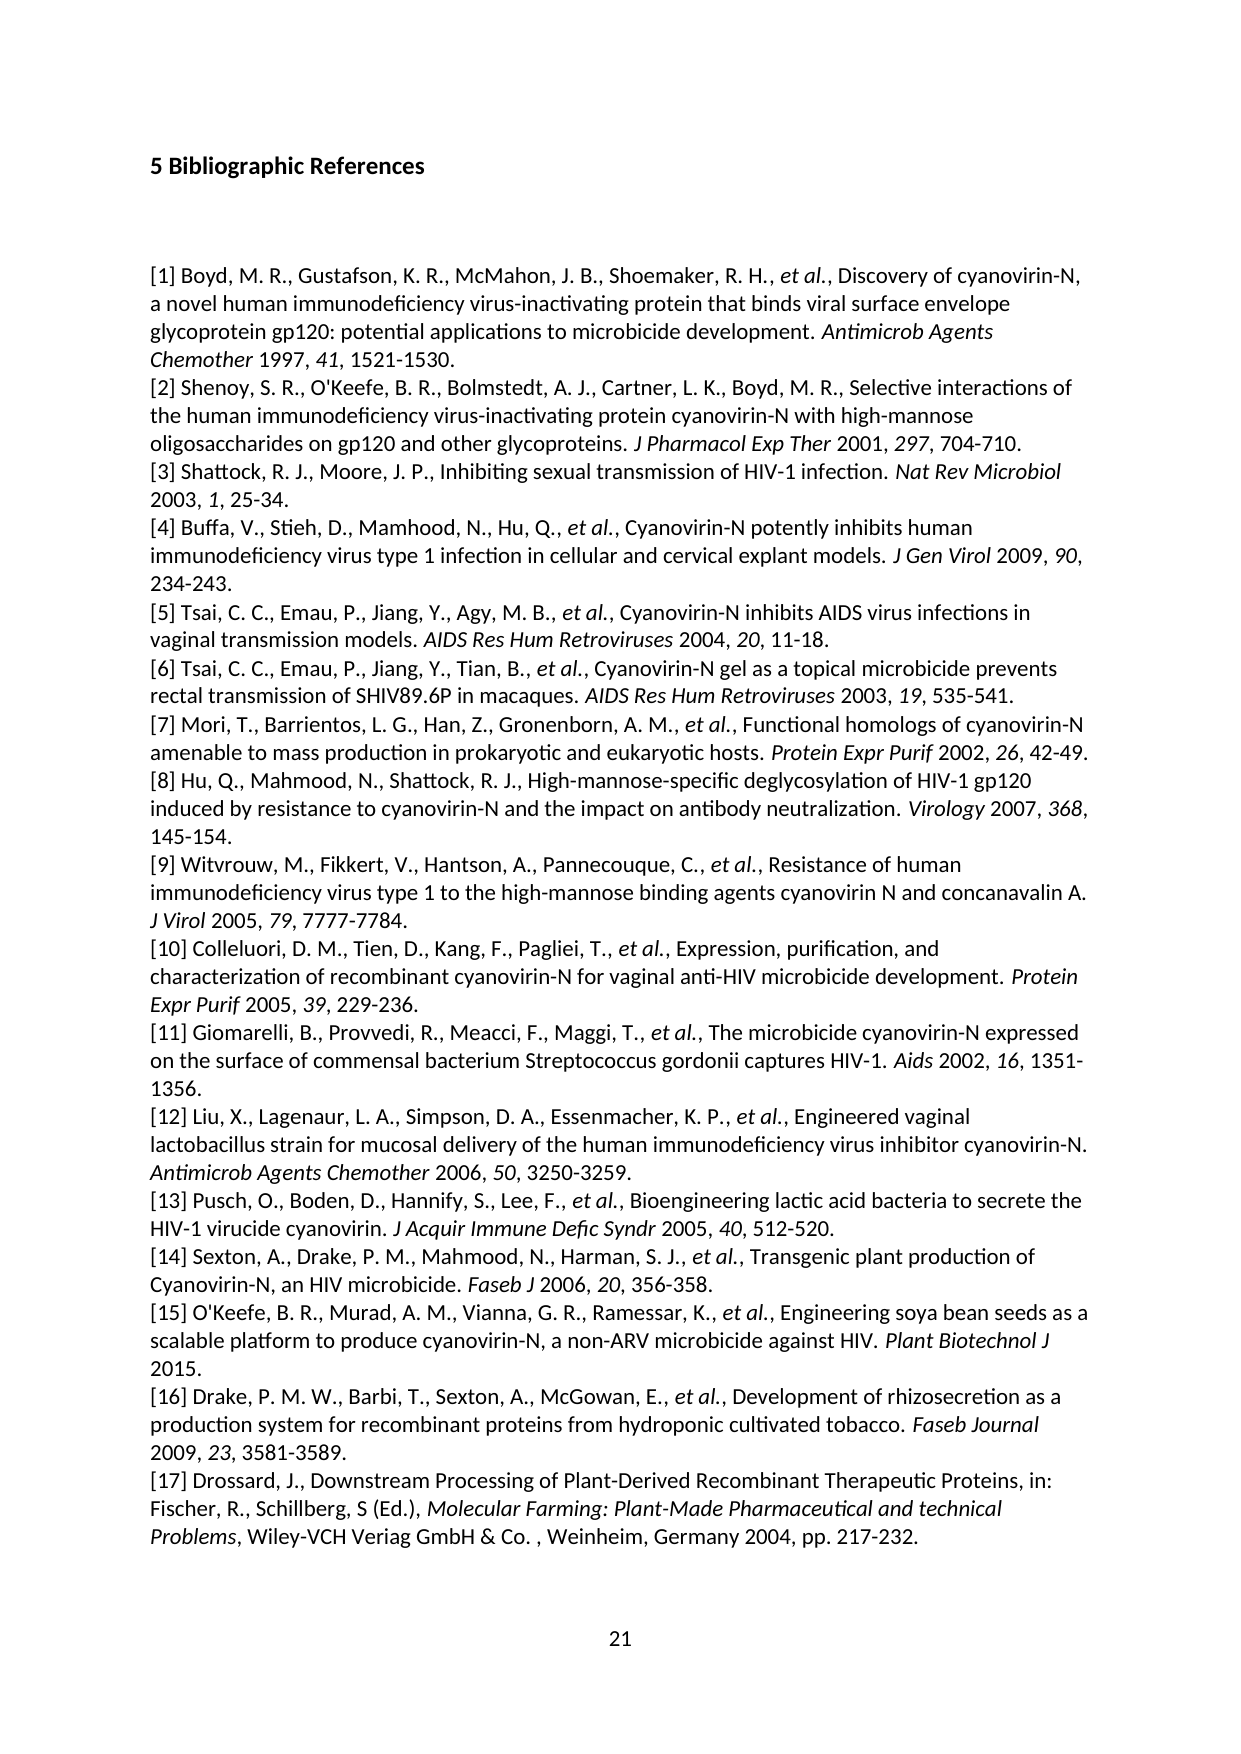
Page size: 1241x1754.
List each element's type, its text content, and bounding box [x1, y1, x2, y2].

text [11] Giomarelli, B., Provvedi, R., Meacci, F., Maggi, T., et al., The microbicide cyanovirin-N expressed on the surface of commensal bacterium Streptococcus gordonii captures HIV-1. Aids 2002, 16, 1351-1356. [150, 1018, 1090, 1102]
text [9] Witvrouw, M., Fikkert, V., Hantson, A., Pannecouque, C., et al., Resistance of human immunodeficiency virus type 1 to the high-mannose binding agents cyanovirin N and concanavalin A. J Virol 2005, 79, 7777-7784. [150, 850, 1090, 934]
text [1] Boyd, M. R., Gustafson, K. R., McMahon, J. B., Shoemaker, R. H., et al., Discovery of cyanovirin-N, a novel human immunodeficiency virus-inactivating protein that binds viral surface envelope glycoprotein gp120: potential applications to microbicide development. Antimicrob Agents Chemother 1997, 41, 1521-1530. [150, 259, 1090, 373]
text [8] Hu, Q., Mahmood, N., Shattock, R. J., High-mannose-specific deglycosylation of HIV-1 gp120 induced by resistance to cyanovirin-N and the impact on antibody neutralization. Virology 2007, 368, 145-154. [150, 766, 1090, 850]
text [14] Sexton, A., Drake, P. M., Mahmood, N., Harman, S. J., et al., Transgenic plant production of Cyanovirin-N, an HIV microbicide. Faseb J 2006, 20, 356-358. [150, 1242, 1090, 1298]
text [17] Drossard, J., Downstream Processing of Plant-Derived Recombinant Therapeutic Proteins, in: Fischer, R., Schillberg, S (Ed.), Molecular Farming: Plant-Made Pharmaceutical and technical Problems, Wiley-VCH Veriag GmbH & Co. , Weinheim, Germany 2004, pp. 217-232. [150, 1466, 1090, 1550]
text [13] Pusch, O., Boden, D., Hannify, S., Lee, F., et al., Bioengineering lactic acid bacteria to secrete the HIV-1 virucide cyanovirin. J Acquir Immune Defic Syndr 2005, 40, 512-520. [150, 1186, 1090, 1242]
text [12] Liu, X., Lagenaur, L. A., Simpson, D. A., Essenmacher, K. P., et al., Engineered vaginal lactobacillus strain for mucosal delivery of the human immunodeficiency virus inhibitor cyanovirin-N. Antimicrob Agents Chemother 2006, 50, 3250-3259. [150, 1102, 1090, 1186]
text [3] Shattock, R. J., Moore, J. P., Inhibiting sexual transmission of HIV-1 infection. Nat Rev Microbiol 2003, 1, 25-34. [150, 457, 1090, 513]
text [7] Mori, T., Barrientos, L. G., Han, Z., Gronenborn, A. M., et al., Functional homologs of cyanovirin-N amenable to mass production in prokaryotic and eukaryotic hosts. Protein Expr Purif 2002, 26, 42-49. [150, 710, 1090, 766]
text [10] Colleluori, D. M., Tien, D., Kang, F., Pagliei, T., et al., Expression, purification, and characterization of recombinant cyanovirin-N for vaginal anti-HIV microbicide development. Protein Expr Purif 2005, 39, 229-236. [150, 934, 1090, 1018]
text [2] Shenoy, S. R., O'Keefe, B. R., Bolmstedt, A. J., Cartner, L. K., Boyd, M. R., Selective interactions of the human immunodeficiency virus-inactivating protein cyanovirin-N with high-mannose oligosaccharides on gp120 and other glycoproteins. J Pharmacol Exp Ther 2001, 297, 704-710. [150, 373, 1090, 457]
text 5 Bibliographic References [150, 150, 1090, 181]
text [15] O'Keefe, B. R., Murad, A. M., Vianna, G. R., Ramessar, K., et al., Engineering soya bean seeds as a scalable platform to produce cyanovirin-N, a non-ARV microbicide against HIV. Plant Biotechnol J 2015. [150, 1298, 1090, 1382]
text [4] Buffa, V., Stieh, D., Mamhood, N., Hu, Q., et al., Cyanovirin-N potently inhibits human immunodeficiency virus type 1 infection in cellular and cervical explant models. J Gen Virol 2009, 90, 234-243. [150, 513, 1090, 598]
text [6] Tsai, C. C., Emau, P., Jiang, Y., Tian, B., et al., Cyanovirin-N gel as a topical microbicide prevents rectal transmission of SHIV89.6P in macaques. AIDS Res Hum Retroviruses 2003, 19, 535-541. [150, 654, 1090, 710]
text [5] Tsai, C. C., Emau, P., Jiang, Y., Agy, M. B., et al., Cyanovirin-N inhibits AIDS virus infections in vaginal transmission models. AIDS Res Hum Retroviruses 2004, 20, 11-18. [150, 598, 1090, 654]
text [16] Drake, P. M. W., Barbi, T., Sexton, A., McGowan, E., et al., Development of rhizosecretion as a production system for recombinant proteins from hydroponic cultivated tobacco. Faseb Journal 2009, 23, 3581-3589. [150, 1382, 1090, 1466]
